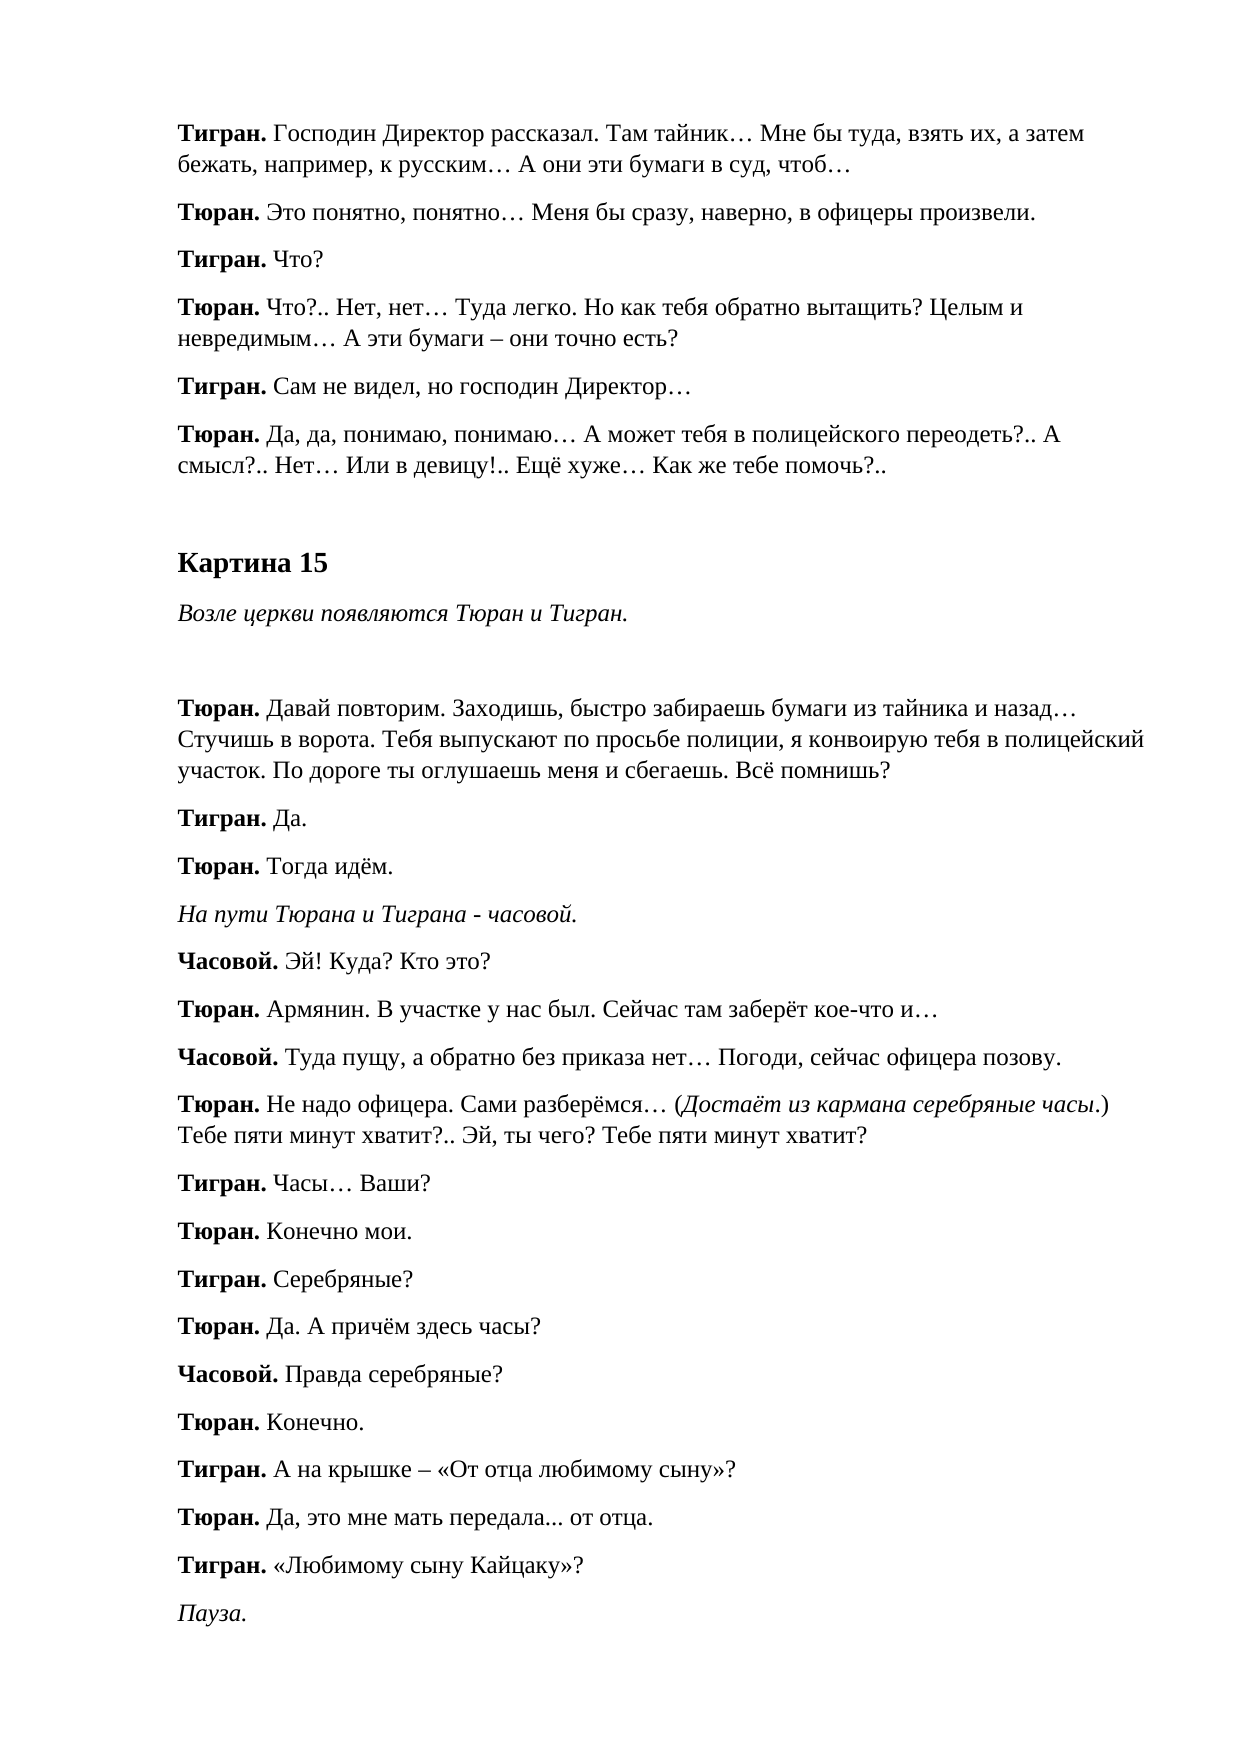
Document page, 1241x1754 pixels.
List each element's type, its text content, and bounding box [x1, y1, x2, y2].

text Тигран. Господин Директор рассказал. Там тайник… Мне бы туда, взять их, а затем бежать, например, к русским… А они эти бумаги в суд, чтоб… [177, 118, 1152, 178]
text Возле церкви появляются Тюран и Тигран. [177, 598, 1152, 627]
text Тюран. Конечно мои. [177, 1216, 1152, 1245]
text Тюран. Конечно. [177, 1407, 1152, 1436]
text На пути Тюрана и Тиграна - часовой. [177, 899, 1152, 927]
text Тигран. Что? [177, 244, 1152, 273]
text Картина 15 [177, 545, 1152, 579]
text Тюран. Давай повторим. Заходишь, быстро забираешь бумаги из тайника и назад… Стучишь в ворота. Тебя выпускают по просьбе полиции, я конвоирую тебя в полицейский участок. По дороге ты оглушаешь меня и сбегаешь. Всё помнишь? [177, 693, 1152, 784]
text Пауза. [177, 1598, 1152, 1626]
text Тигран. «Любимому сыну Кайцаку»? [177, 1550, 1152, 1579]
text Тюран. Да, да, понимаю, понимаю… А может тебя в полицейского переодеть?.. А смысл?.. Нет… Или в девицу!.. Ещё хуже… Как же тебе помочь?.. [177, 419, 1152, 478]
text Тюран. Да. А причём здесь часы? [177, 1311, 1152, 1340]
text Тюран. Тогда идём. [177, 851, 1152, 880]
text Часовой. Эй! Куда? Кто это? [177, 946, 1152, 975]
text Тигран. Да. [177, 803, 1152, 832]
text Тюран. Да, это мне мать передала... от отца. [177, 1502, 1152, 1531]
text Часовой. Туда пущу, а обратно без приказа нет… Погоди, сейчас офицера позову. [177, 1042, 1152, 1071]
text Часовой. Правда серебряные? [177, 1359, 1152, 1388]
text Тигран. А на крышке – «От отца любимому сыну»? [177, 1454, 1152, 1483]
text Тюран. Не надо офицера. Сами разберёмся… (Достаёт из кармана серебряные часы.) Тебе пяти минут хватит?.. Эй, ты чего? Тебе пяти минут хватит? [177, 1089, 1152, 1149]
text Тюран. Это понятно, понятно… Меня бы сразу, наверно, в офицеры произвели. [177, 197, 1152, 226]
text Тигран. Часы… Ваши? [177, 1168, 1152, 1197]
text Тюран. Армянин. В участке у нас был. Сейчас там заберёт кое-что и… [177, 994, 1152, 1023]
text Тюран. Что?.. Нет, нет… Туда легко. Но как тебя обратно вытащить? Целым и невредимым… А эти бумаги – они точно есть? [177, 292, 1152, 352]
text Тигран. Сам не видел, но господин Директор… [177, 371, 1152, 400]
text Тигран. Серебряные? [177, 1264, 1152, 1292]
